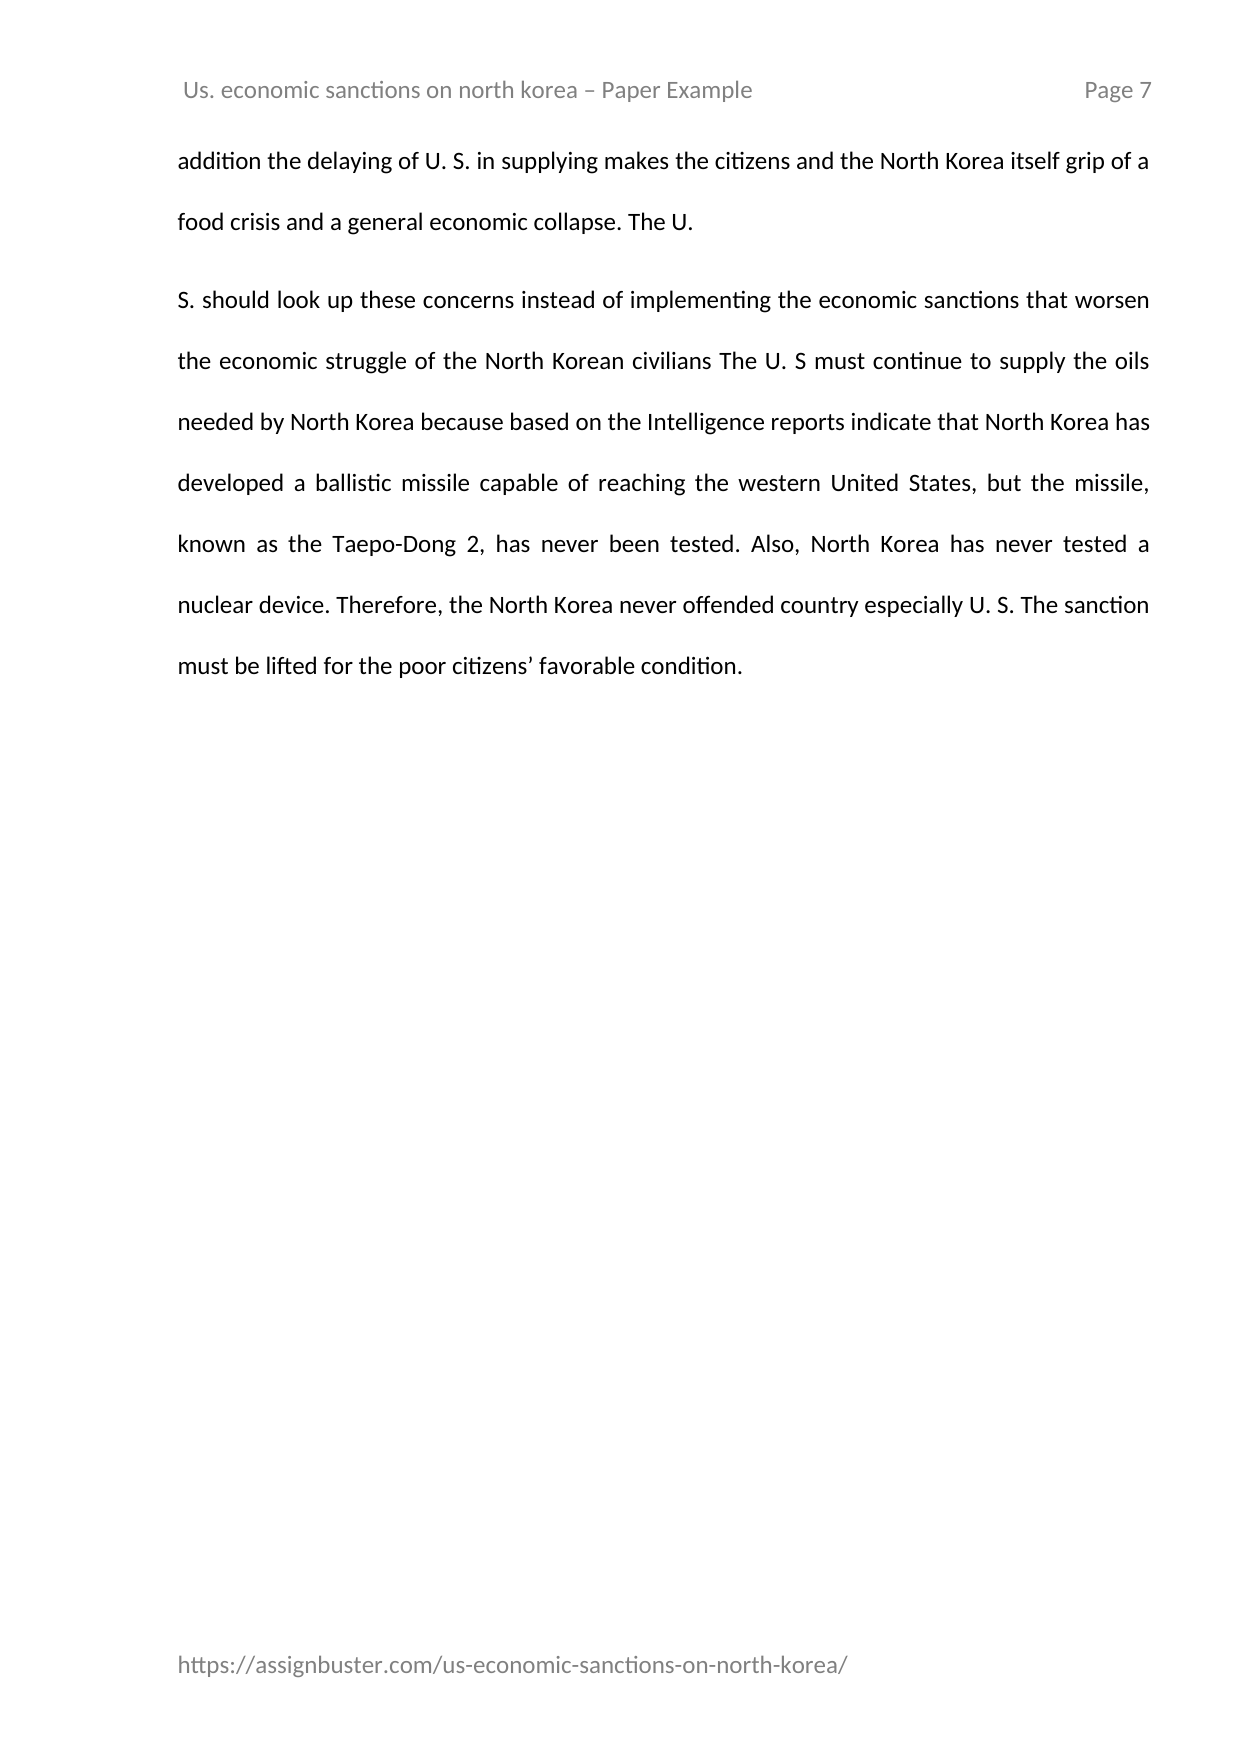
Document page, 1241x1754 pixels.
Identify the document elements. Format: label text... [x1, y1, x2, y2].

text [177, 145, 1152, 237]
text S. should look up these concerns instead of implementing the economic sanctions that worsen the economic struggle of the North Korean civilians The U. S must continue to supply the oils needed by North Korea because based on the Intelligence reports indicate that North Korea has developed a ballistic missile capable of reaching the western United States, but the missile, known as the Taepo-Dong 2, has never been tested. Also, North Korea has never tested a nuclear device. Therefore, the North Korea never offended country especially U. S. The sanction must be lifted for the poor citizens’ favorable condition. [177, 284, 1152, 681]
